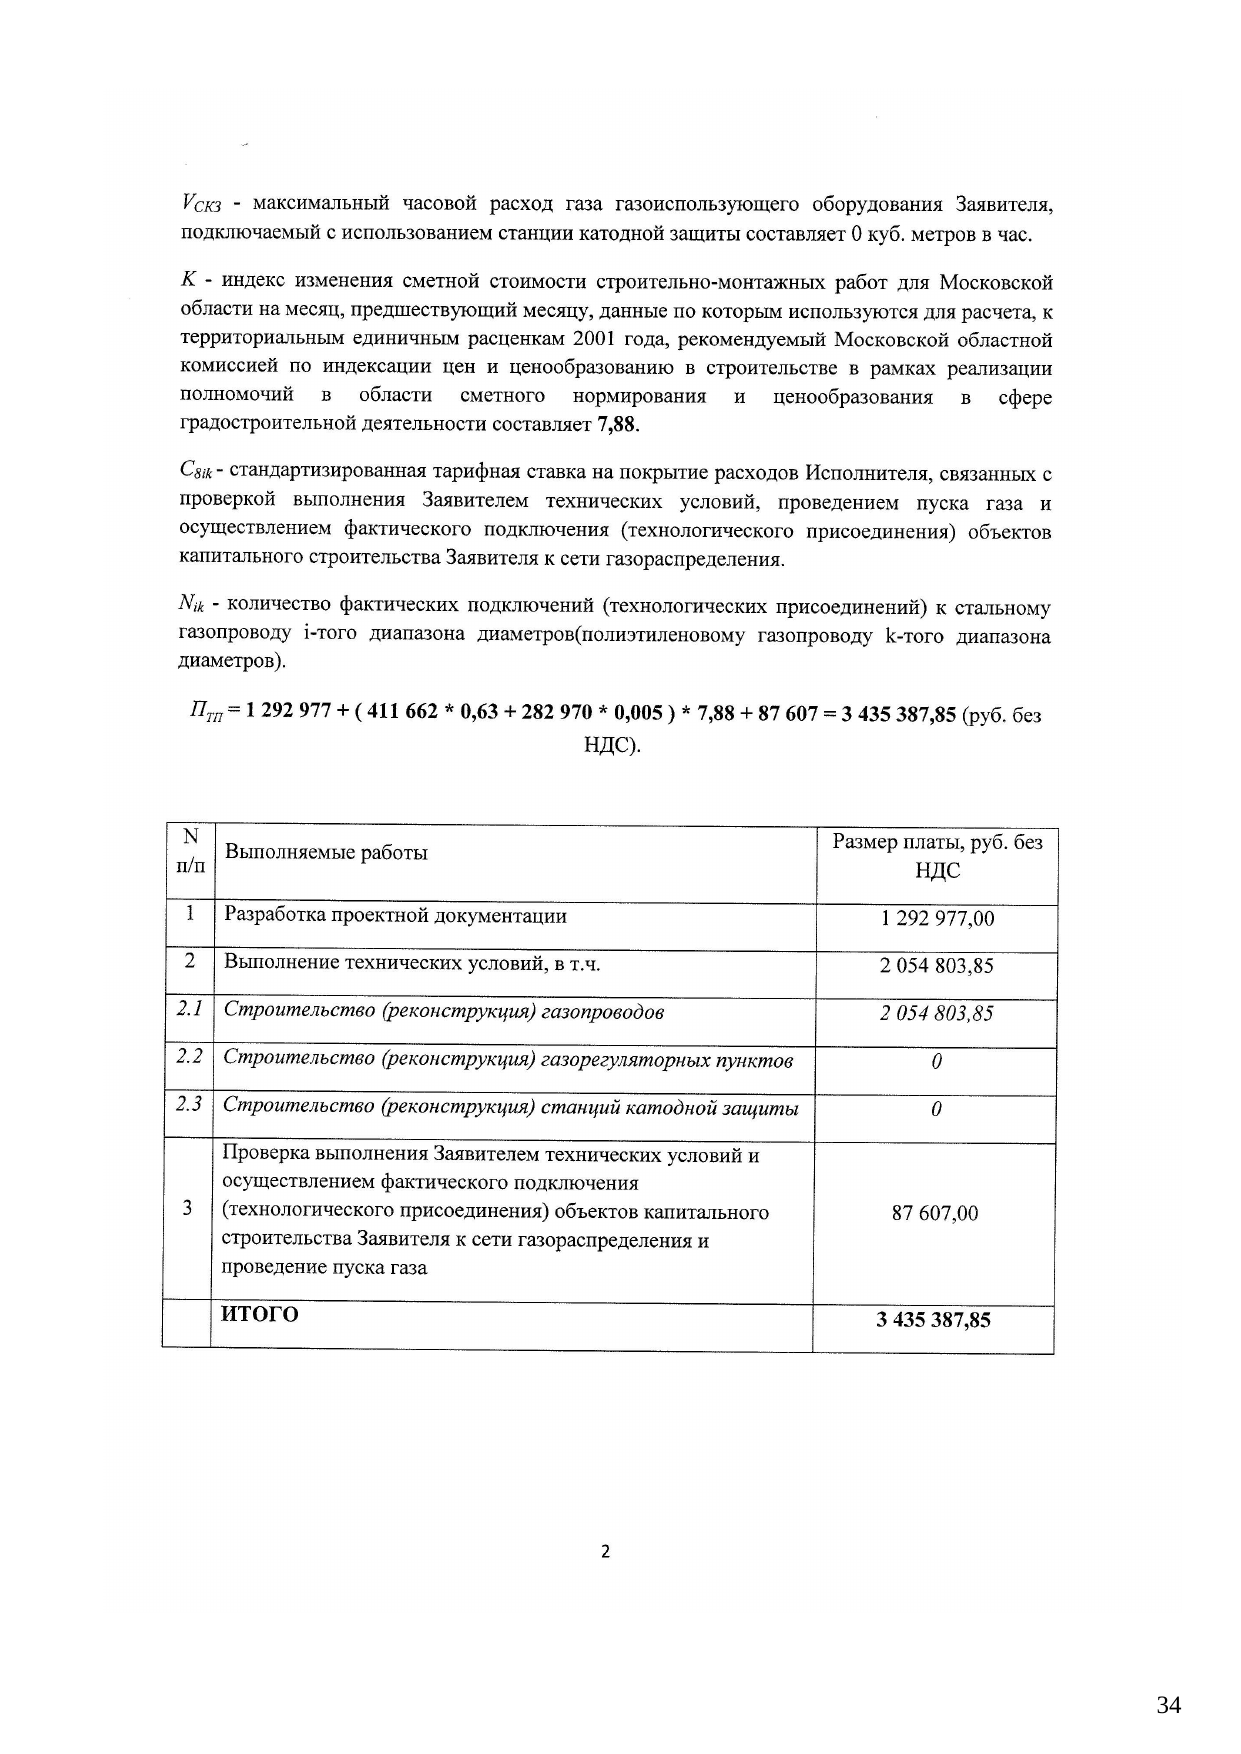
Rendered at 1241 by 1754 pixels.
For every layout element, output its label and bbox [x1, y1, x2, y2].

picture [103, 88, 1182, 1613]
